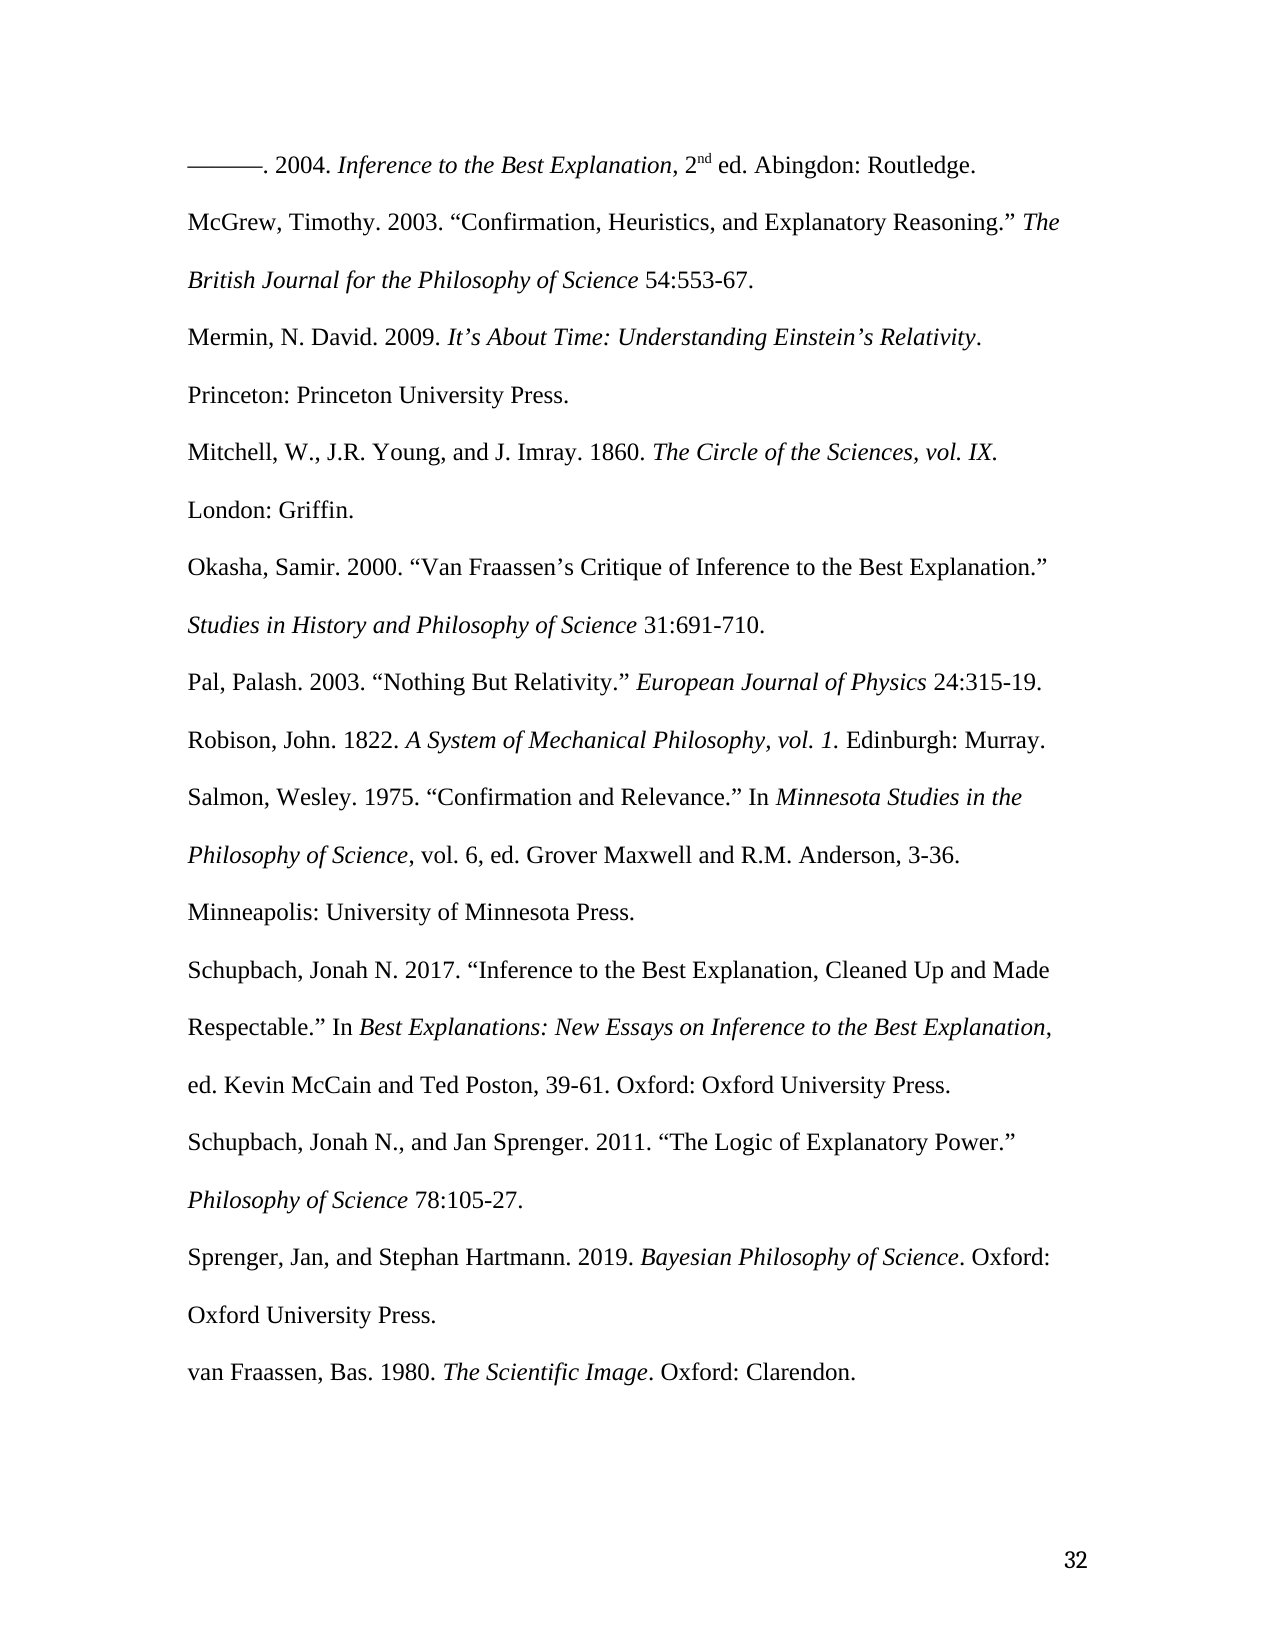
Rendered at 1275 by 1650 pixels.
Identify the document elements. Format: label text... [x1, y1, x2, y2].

text Pal, Palash. 2003. “Nothing But Relativity.” European Journal of Physics 24:315-19. [187, 667, 1087, 696]
text McGrew, Timothy. 2003. “Confirmation, Heuristics, and Explanatory Reasoning.” The British Journal for the Philosophy of Science 54:553-67. [187, 207, 1087, 294]
text Sprenger, Jan, and Stephan Hartmann. 2019. Bayesian Philosophy of Science. Oxford: Oxford University Press. [187, 1242, 1087, 1329]
text Robison, John. 1822. A System of Mechanical Philosophy, vol. 1. Edinburgh: Murray. [187, 725, 1087, 754]
text ———. 2004. Inference to the Best Explanation, 2nd ed. Abingdon: Routledge. [187, 150, 1087, 179]
text van Fraassen, Bas. 1980. The Scientific Image. Oxford: Clarendon. [187, 1357, 1087, 1386]
text Mitchell, W., J.R. Young, and J. Imray. 1860. The Circle of the Sciences, vol. IX. London: Griffin. [187, 437, 1087, 524]
text Salmon, Wesley. 1975. “Confirmation and Relevance.” In Minnesota Studies in the Philosophy of Science, vol. 6, ed. Grover Maxwell and R.M. Anderson, 3-36. Minneapolis: University of Minnesota Press. [187, 782, 1087, 926]
text Okasha, Samir. 2000. “Van Fraassen’s Critique of Inference to the Best Explanation.” Studies in History and Philosophy of Science 31:691-710. [187, 552, 1087, 639]
text Schupbach, Jonah N. 2017. “Inference to the Best Explanation, Cleaned Up and Made Respectable.” In Best Explanations: New Essays on Inference to the Best Explanation, ed. Kevin McCain and Ted Poston, 39-61. Oxford: Oxford University Press. [187, 955, 1087, 1099]
text Mermin, N. David. 2009. It’s About Time: Understanding Einstein’s Relativity. Princeton: Princeton University Press. [187, 322, 1087, 409]
text Schupbach, Jonah N., and Jan Sprenger. 2011. “The Logic of Explanatory Power.” Philosophy of Science 78:105-27. [187, 1127, 1087, 1214]
